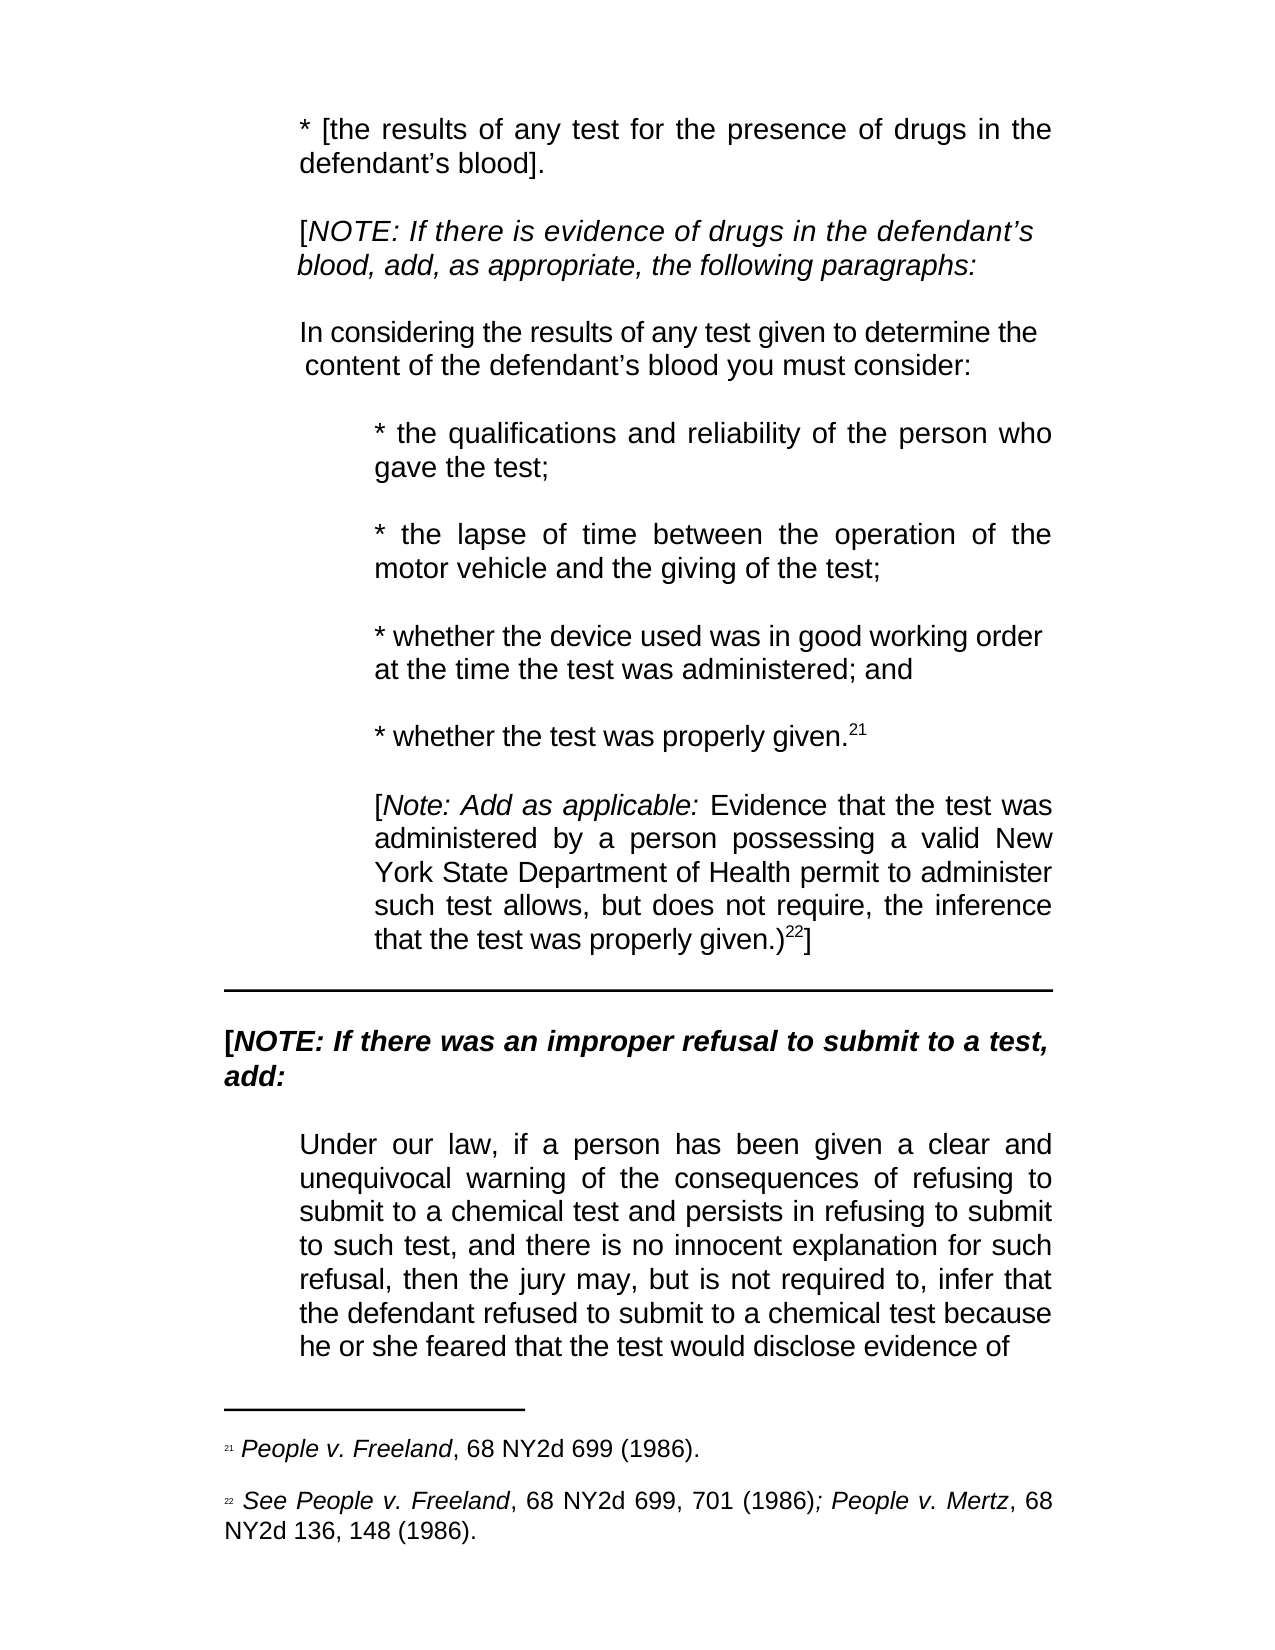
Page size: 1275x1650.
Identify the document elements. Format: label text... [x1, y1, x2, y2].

text * [the results of any test for the presence of drugs in the defendant’s blood]. [299, 112, 1053, 180]
text Under our law, if a person has been given a clear and unequivocal warning of the consequences of refusing to submit to a chemical test and persists in refusing to submit to such test, and there is no innocent explanation for such refusal, then the jury may, but is not required to, infer that the defendant refused to submit to a chemical test because he or she feared that the test would disclose evidence of [299, 1127, 1053, 1364]
text blood, add, as appropriate, the following paragraphs: [224, 249, 1053, 282]
text [Note: Add as applicable: Evidence that the test was administered by a person possessing a valid New York State Department of Health permit to administer such test allows, but does not require, the inference that the test was properly given.)22] [374, 788, 1053, 956]
text [NOTE: If there is evidence of drugs in the defendant’s [299, 215, 1053, 248]
text In considering the results of any test given to determine the [299, 316, 1053, 349]
text * whether the device used was in good working order [374, 620, 1053, 653]
text * the lapse of time between the operation of the motor vehicle and the giving of the test; [374, 517, 1053, 585]
text 21 People v. Freeland, 68 NY2d 699 (1986). [224, 1434, 1053, 1463]
text 22 See People v. Freeland, 68 NY2d 699, 701 (1986); People v. Mertz, 68 NY2d 136, 148 (1986). [224, 1486, 1053, 1545]
text content of the defendant’s blood you must consider: [224, 349, 1053, 382]
text at the time the test was administered; and [374, 653, 1053, 686]
text [NOTE: If there was an improper refusal to submit to a test, add: [224, 1024, 1053, 1093]
text * whether the test was properly given.21 [374, 720, 1053, 753]
text * the qualifications and reliability of the person who gave the test; [374, 417, 1053, 484]
